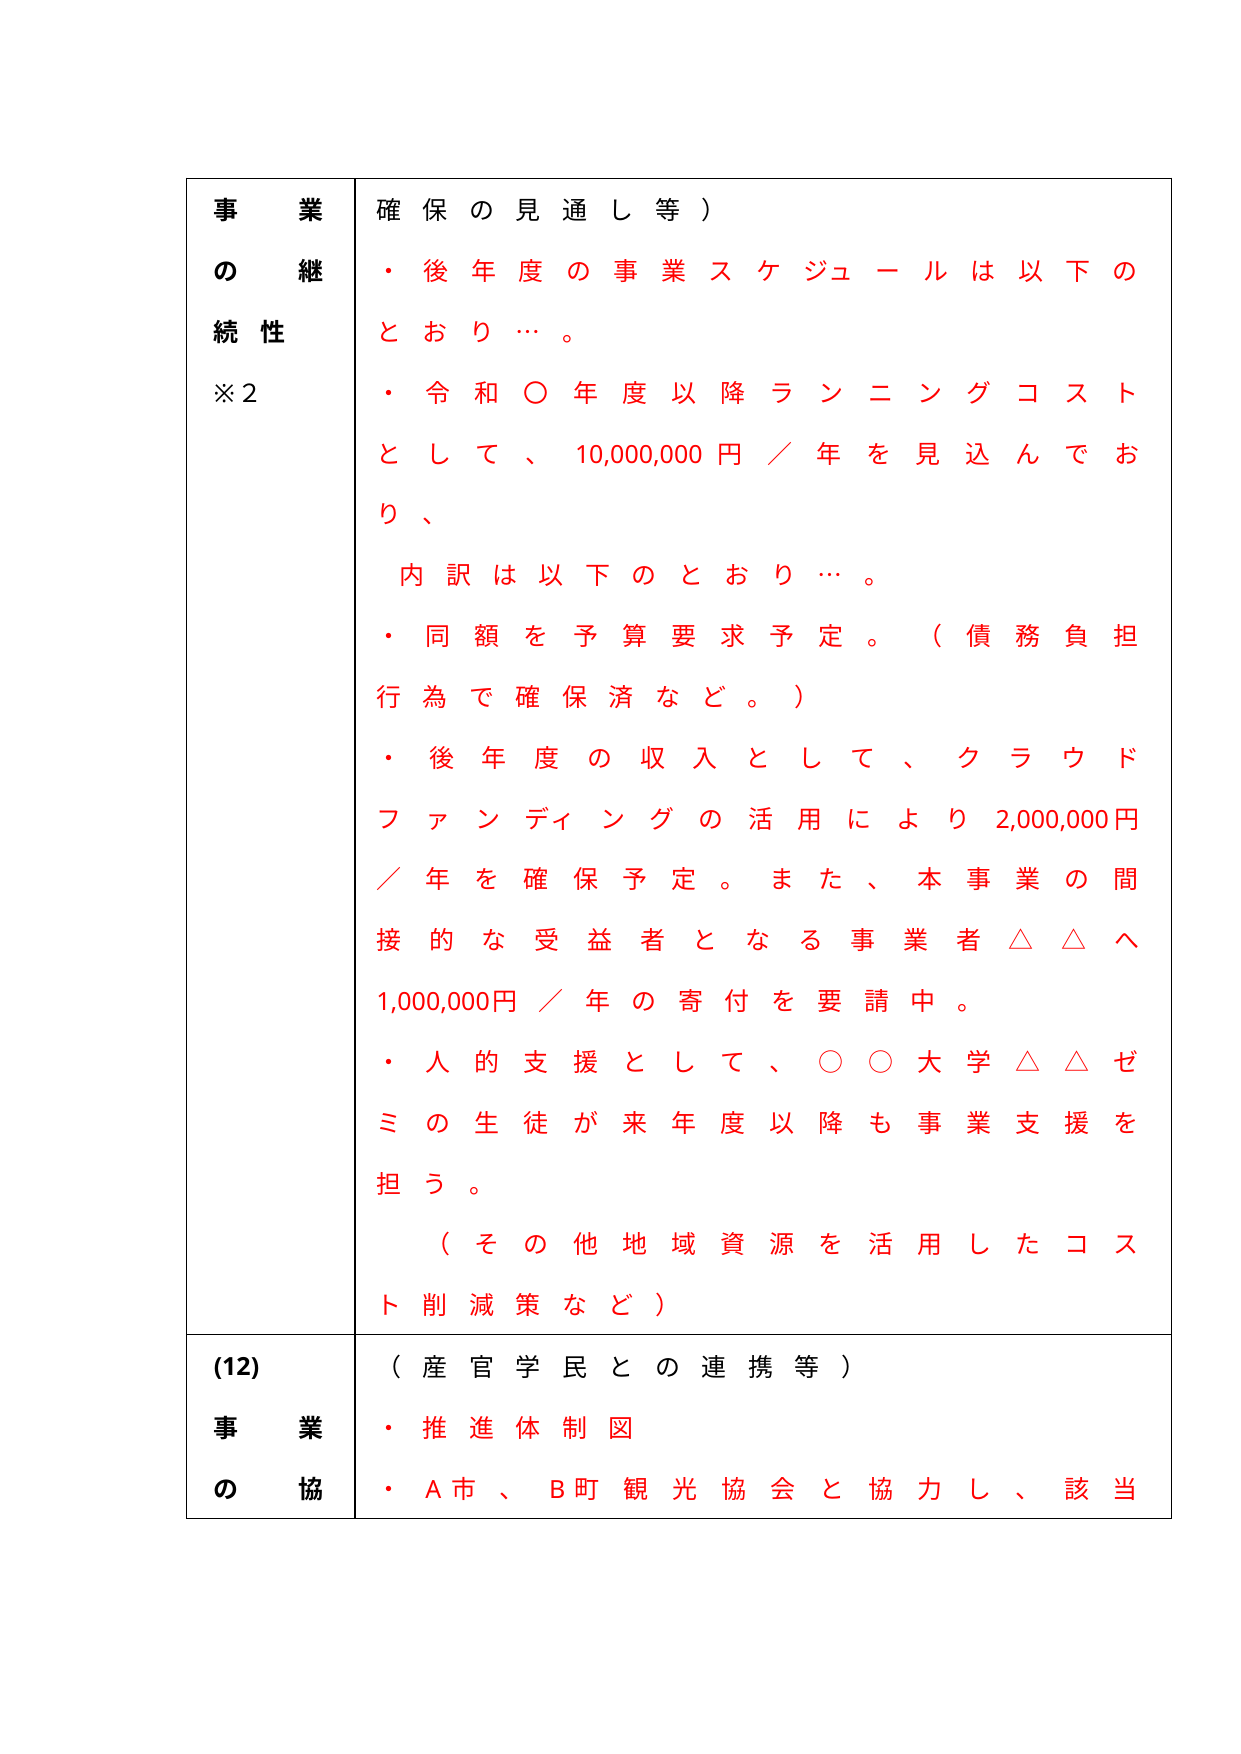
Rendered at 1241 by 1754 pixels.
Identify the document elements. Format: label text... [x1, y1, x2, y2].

table_cell (12) 事業の協働性 ※２ [187, 1335, 354, 1518]
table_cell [356, 1335, 1171, 1518]
table_cell (11) 事業の継続性 ※２ [187, 179, 354, 1334]
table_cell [356, 179, 1171, 1334]
